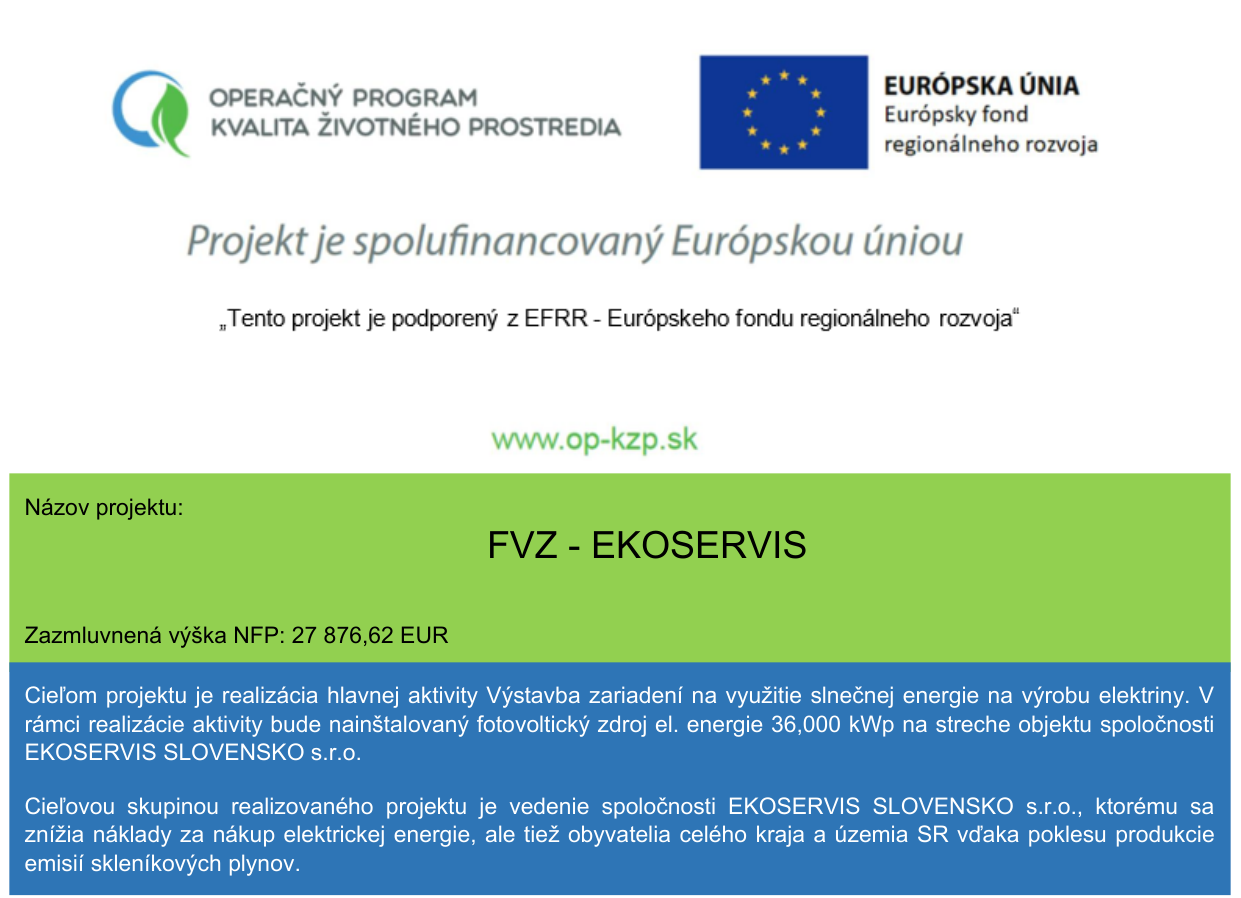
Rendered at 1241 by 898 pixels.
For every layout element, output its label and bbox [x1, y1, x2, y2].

picture [35, 20, 1205, 461]
